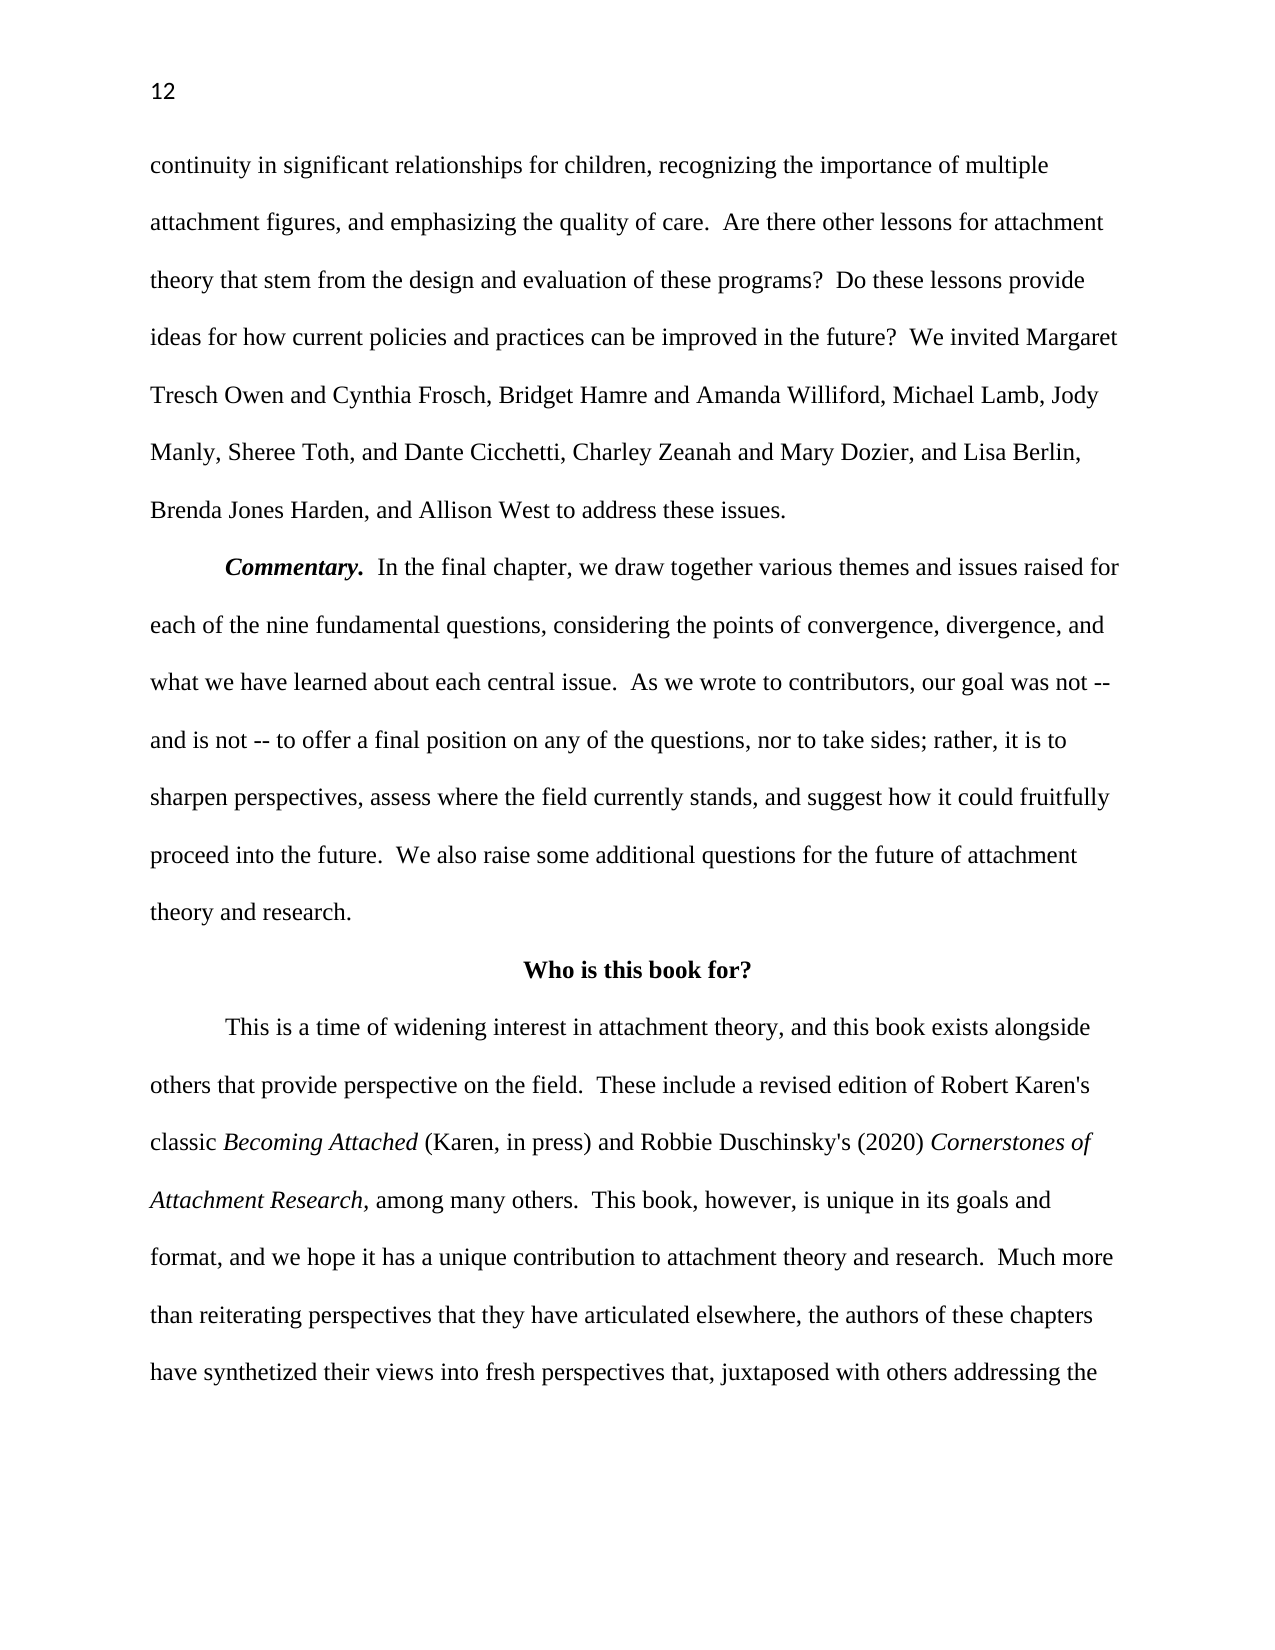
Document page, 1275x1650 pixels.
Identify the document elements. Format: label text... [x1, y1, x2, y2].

text Commentary. In the final chapter, we draw together various themes and issues raised for each of the nine fundamental questions, considering the points of convergence, divergence, and what we have learned about each central issue. As we wrote to contributors, our goal was not -- and is not -- to offer a final position on any of the questions, nor to take sides; rather, it is to sharpen perspectives, assess where the field currently stands, and suggest how it could fruitfully proceed into the future. We also raise some additional questions for the future of attachment theory and research. [150, 552, 1125, 926]
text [150, 1012, 1125, 1386]
text Who is this book for? [150, 955, 1125, 984]
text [150, 150, 1125, 524]
